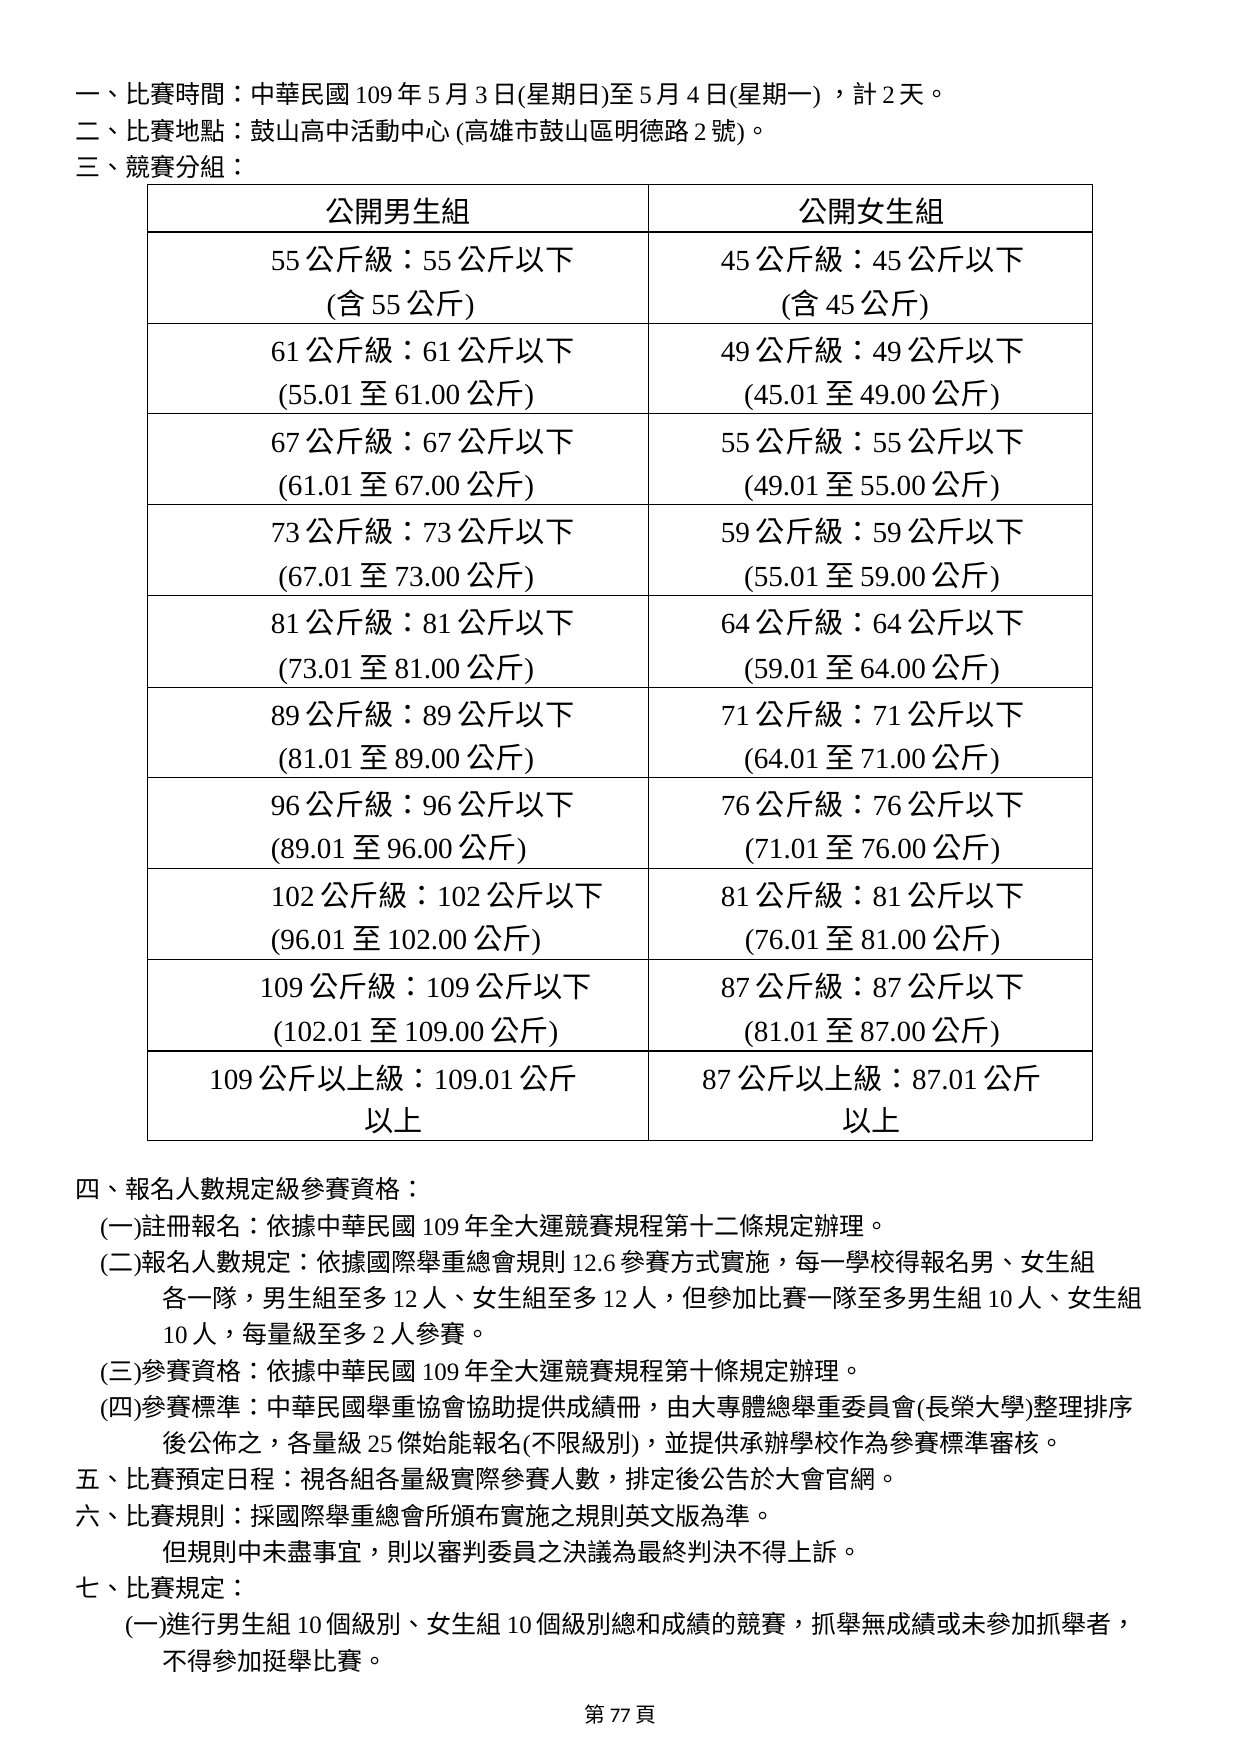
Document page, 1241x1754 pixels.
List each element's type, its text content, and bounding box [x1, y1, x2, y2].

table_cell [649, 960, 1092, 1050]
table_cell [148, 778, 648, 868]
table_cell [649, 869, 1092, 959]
text 10人，每量級至多2人參賽。 [75, 1315, 1165, 1351]
text 但規則中未盡事宜，則以審判委員之決議為最終判決不得上訴。 [75, 1532, 1165, 1569]
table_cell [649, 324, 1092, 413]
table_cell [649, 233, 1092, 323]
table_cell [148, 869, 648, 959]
text 二、比賽地點：鼓山高中活動中心 (高雄市鼓山區明德路2號)。 [75, 111, 1165, 147]
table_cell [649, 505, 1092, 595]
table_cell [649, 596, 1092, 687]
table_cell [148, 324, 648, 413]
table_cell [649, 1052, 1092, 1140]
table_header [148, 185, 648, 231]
list (一)進行男生組10個級別、女生組10個級別總和成績的競賽，抓舉無成績或未參加抓舉者， [125, 1605, 1165, 1641]
text 五、比賽預定日程：視各組各量級實際參賽人數，排定後公告於大會官網。 [75, 1460, 1165, 1496]
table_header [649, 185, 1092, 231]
text (一)註冊報名：依據中華民國109年全大運競賽規程第十二條規定辦理。 [75, 1206, 1165, 1242]
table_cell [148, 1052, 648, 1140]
text (二)報名人數規定：依據國際舉重總會規則12.6參賽方式實施，每一學校得報名男、女生組 [75, 1242, 1165, 1279]
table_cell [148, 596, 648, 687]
text 後公佈之，各量級25傑始能報名(不限級別)，並提供承辦學校作為參賽標準審核。 [75, 1424, 1165, 1460]
text 三、競賽分組： [75, 147, 1165, 184]
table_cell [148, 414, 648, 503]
list 不得參加挺舉比賽。 [125, 1641, 1165, 1677]
text 七、比賽規定： [75, 1569, 1165, 1605]
text (四)參賽標準：中華民國舉重協會協助提供成績冊，由大專體總舉重委員會(長榮大學)整理排序 [75, 1387, 1165, 1424]
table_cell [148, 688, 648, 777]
text 四、報名人數規定級參賽資格： [75, 1170, 1165, 1206]
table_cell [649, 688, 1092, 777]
text 各一隊，男生組至多12人、女生組至多12人，但參加比賽一隊至多男生組10人、女生組 [75, 1279, 1165, 1315]
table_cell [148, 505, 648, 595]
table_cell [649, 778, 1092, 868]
text 一、比賽時間：中華民國109年5月3日(星期日)至5月4日(星期一) ，計2天。 [75, 75, 1165, 111]
text (三)參賽資格：依據中華民國109年全大運競賽規程第十條規定辦理。 [75, 1351, 1165, 1387]
text 六、比賽規則：採國際舉重總會所頒布實施之規則英文版為準。 [75, 1496, 1165, 1532]
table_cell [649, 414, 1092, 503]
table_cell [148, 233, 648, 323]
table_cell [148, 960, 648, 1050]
